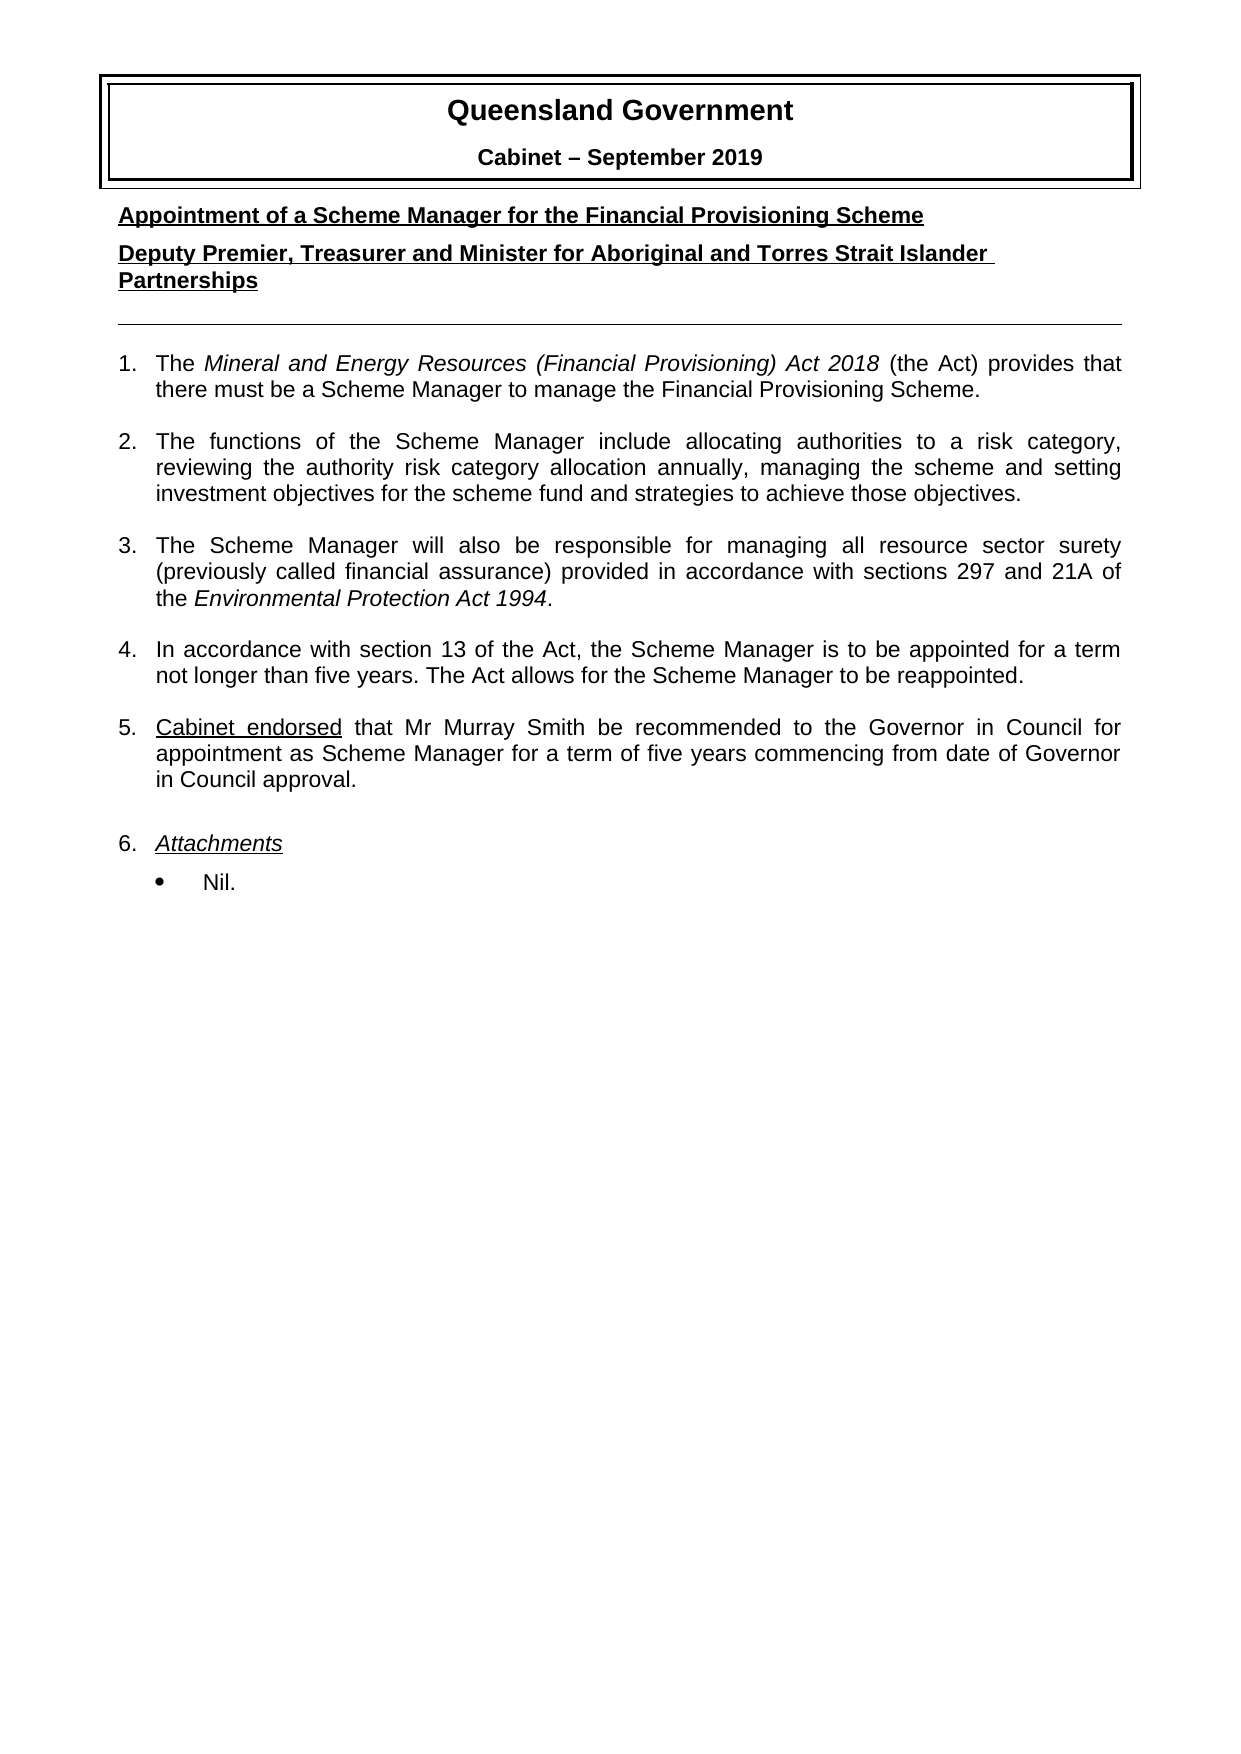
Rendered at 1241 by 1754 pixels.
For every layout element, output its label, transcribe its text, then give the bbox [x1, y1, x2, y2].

list The functions of the Scheme Manager include allocating authorities to a risk category, reviewing the authority risk category allocation annually, managing the scheme and setting investment objectives for the scheme fund and strategies to achieve those objectives. [118, 428, 1122, 507]
list Nil. [155, 869, 1122, 896]
list Attachments [118, 830, 1122, 856]
list The Mineral and Energy Resources (Financial Provisioning) Act 2018 (the Act) provides that there must be a Scheme Manager to manage the Financial Provisioning Scheme. [118, 350, 1122, 403]
list The Scheme Manager will also be responsible for managing all resource sector surety (previously called financial assurance) provided in accordance with sections 297 and 21A of the Environmental Protection Act 1994. [118, 532, 1122, 611]
list In accordance with section 13 of the Act, the Scheme Manager is to be appointed for a term not longer than five years. The Act allows for the Scheme Manager to be reappointed. [118, 636, 1122, 688]
list Cabinet endorsed that Mr Murray Smith be recommended to the Governor in Council for appointment as Scheme Manager for a term of five years commencing from date of Governor in Council approval. [118, 713, 1122, 793]
